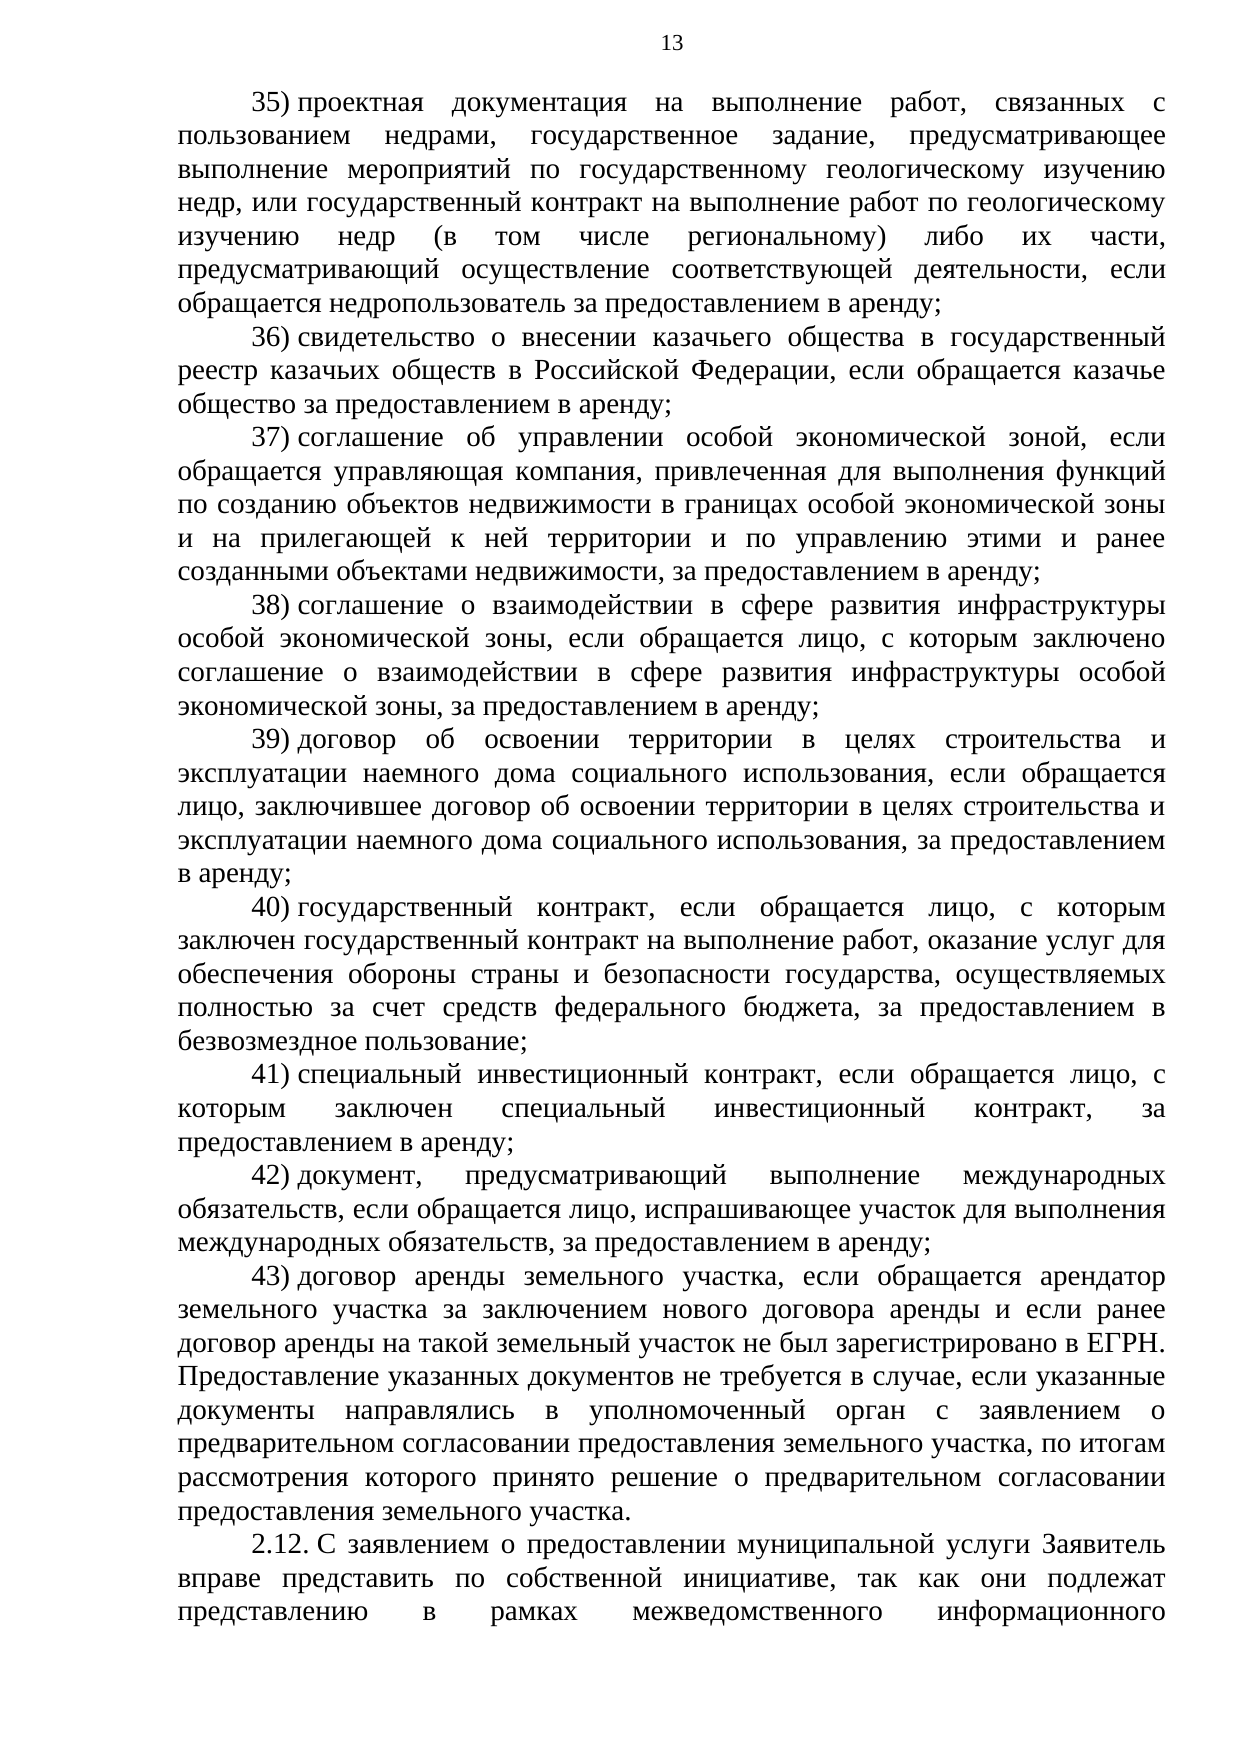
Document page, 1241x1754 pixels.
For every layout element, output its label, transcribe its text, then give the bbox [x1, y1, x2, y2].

text 41) специальный инвестиционный контракт, если обращается лицо, с которым заключен специальный инвестиционный контракт, за предоставлением в аренду; [177, 1057, 1167, 1157]
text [177, 1526, 1167, 1627]
text 38) соглашение о взаимодействии в сфере развития инфраструктуры особой экономической зоны, если обращается лицо, с которым заключено соглашение о взаимодействии в сфере развития инфраструктуры особой экономической зоны, за предоставлением в аренду; [177, 587, 1167, 721]
text 37) соглашение об управлении особой экономической зоной, если обращается управляющая компания, привлеченная для выполнения функций по созданию объектов недвижимости в границах особой экономической зоны и на прилегающей к ней территории и по управлению этими и ранее созданными объектами недвижимости, за предоставлением в аренду; [177, 419, 1167, 587]
text 39) договор об освоении территории в целях строительства и эксплуатации наемного дома социального использования, если обращается лицо, заключившее договор об освоении территории в целях строительства и эксплуатации наемного дома социального использования, за предоставлением в аренду; [177, 721, 1167, 889]
text 35) проектная документация на выполнение работ, связанных с пользованием недрами, государственное задание, предусматривающее выполнение мероприятий по государственному геологическому изучению недр, или государственный контракт на выполнение работ по геологическому изучению недр (в том числе региональному) либо их части, предусматривающий осуществление соответствующей деятельности, если обращается недропользователь за предоставлением в аренду; [177, 84, 1167, 319]
text 42) документ, предусматривающий выполнение международных обязательств, если обращается лицо, испрашивающее участок для выполнения международных обязательств, за предоставлением в аренду; [177, 1157, 1167, 1258]
text 36) свидетельство о внесении казачьего общества в государственный реестр казачьих обществ в Российской Федерации, если обращается казачье общество за предоставлением в аренду; [177, 319, 1167, 419]
text 43) договор аренды земельного участка, если обращается арендатор земельного участка за заключением нового договора аренды и если ранее договор аренды на такой земельный участок не был зарегистрировано в ЕГРН. Предоставление указанных документов не требуется в случае, если указанные документы направлялись в уполномоченный орган с заявлением о предварительном согласовании предоставления земельного участка, по итогам рассмотрения которого принято решение о предварительном согласовании предоставления земельного участка. [177, 1258, 1167, 1526]
text 40) государственный контракт, если обращается лицо, с которым заключен государственный контракт на выполнение работ, оказание услуг для обеспечения обороны страны и безопасности государства, осуществляемых полностью за счет средств федерального бюджета, за предоставлением в безвозмездное пользование; [177, 889, 1167, 1057]
